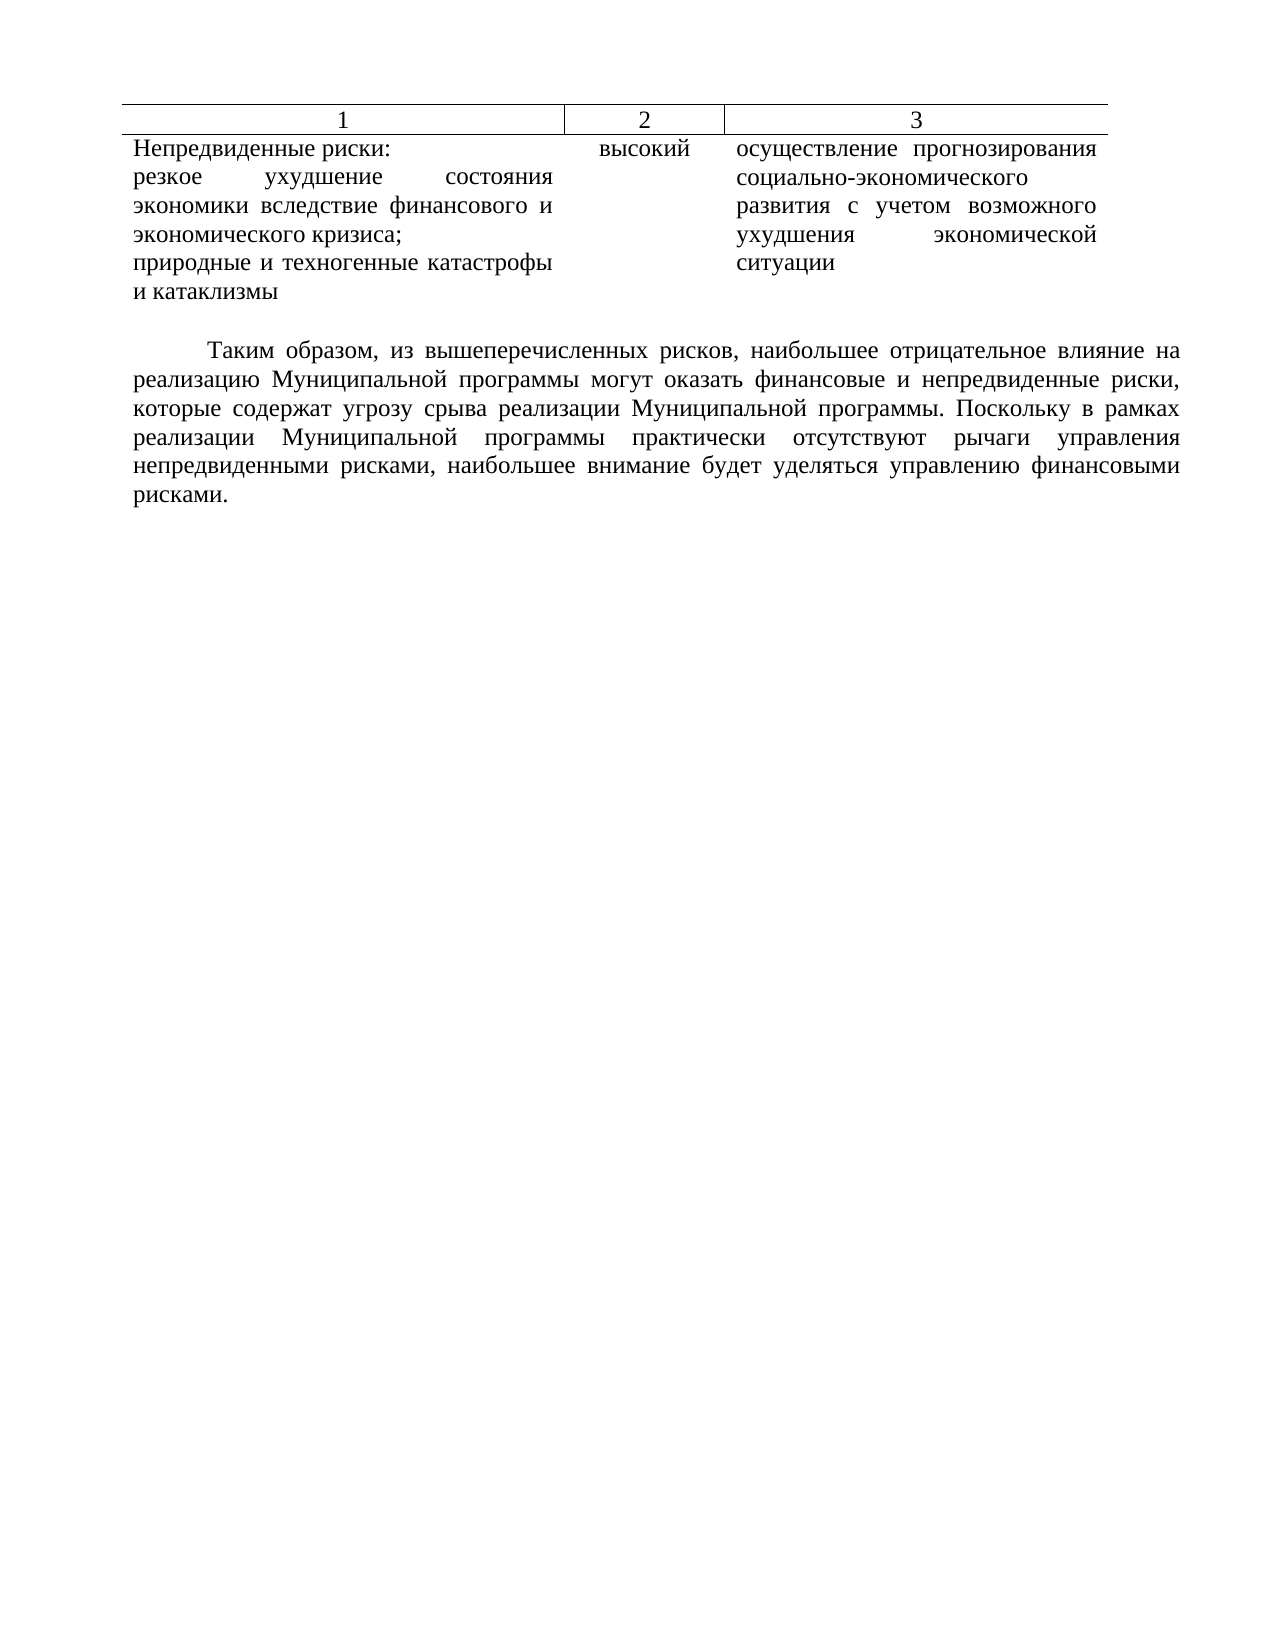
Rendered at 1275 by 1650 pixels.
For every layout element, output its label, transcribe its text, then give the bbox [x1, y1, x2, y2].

table_header 3 [725, 105, 1108, 133]
text Таким образом, из вышеперечисленных рисков, наибольшее отрицательное влияние на реализацию Муниципальной программы могут оказать финансовые и непредвиденные риски, которые содержат угрозу срыва реализации Муниципальной программы. Поскольку в рамках реализации Муниципальной программы практически отсутствуют рычаги управления непредвиденными рисками, наибольшее внимание будет уделяться управлению финансовыми рисками. [133, 336, 1181, 508]
table_header 1 [122, 105, 564, 133]
table_cell осуществление прогнозирования социально-экономического развития с учетом возможного ухудшения экономической ситуации [725, 135, 1108, 304]
table_cell Непредвиденные риски: резкое ухудшение состояния экономики вследствие финансового и экономического кризиса; природные и техногенные катастрофы и катаклизмы [122, 135, 564, 304]
table_cell высокий [564, 135, 725, 304]
table_header 2 [565, 105, 724, 133]
